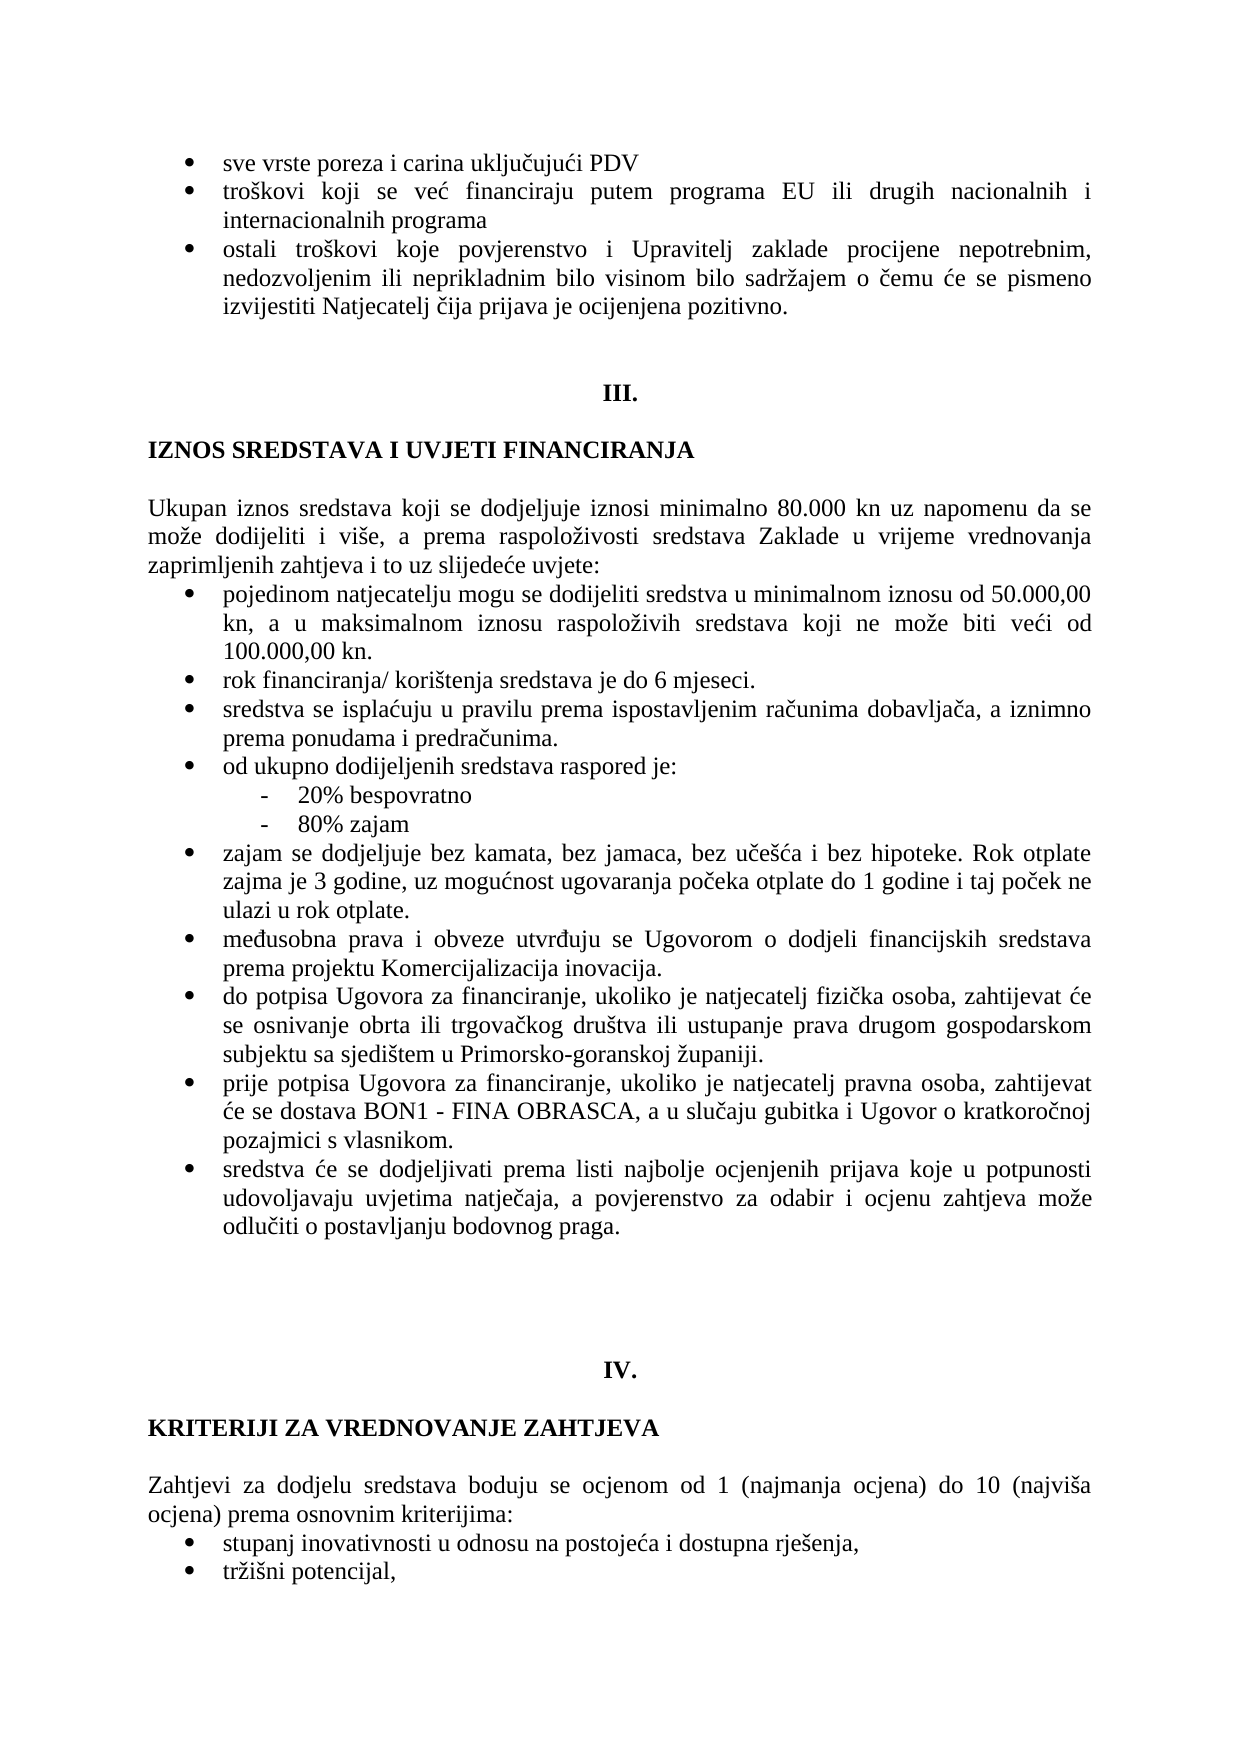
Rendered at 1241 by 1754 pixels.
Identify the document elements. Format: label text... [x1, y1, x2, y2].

list tržišni potencijal, [185, 1556, 1093, 1585]
text KRITERIJI ZA VREDNOVANJE ZAHTJEVA [148, 1413, 1093, 1441]
text IV. [148, 1355, 1093, 1384]
list sredstva se isplaćuju u pravilu prema ispostavljenim računima dobavljača, a iznimno prema ponudama i predračunima. [185, 694, 1093, 751]
text III. [148, 378, 1093, 406]
list ostali troškovi koje povjerenstvo i Upravitelj zaklade procijene nepotrebnim, nedozvoljenim ili neprikladnim bilo visinom bilo sadržajem o čemu će se pismeno izvijestiti Natjecatelj čija prijava je ocijenjena pozitivno. [185, 234, 1093, 320]
list rok financiranja/ korištenja sredstava je do 6 mjeseci. [185, 665, 1093, 694]
list od ukupno dodijeljenih sredstava raspored je: [185, 751, 1093, 780]
text Ukupan iznos sredstava koji se dodjeljuje iznosi minimalno 80.000 kn uz napomenu da se može dodijeliti i više, a prema raspoloživosti sredstava Zaklade u vrijeme vrednovanja zaprimljenih zahtjeva i to uz slijedeće uvjete: [148, 493, 1093, 579]
list sredstva će se dodjeljivati prema listi najbolje ocjenjenih prijava koje u potpunosti udovoljavaju uvjetima natječaja, a povjerenstvo za odabir i ocjenu zahtjeva može odlučiti o postavljanju bodovnog praga. [185, 1154, 1093, 1240]
list zajam se dodjeljuje bez kamata, bez jamaca, bez učešća i bez hipoteke. Rok otplate zajma je 3 godine, uz mogućnost ugovaranja počeka otplate do 1 godine i taj poček ne ulazi u rok otplate. [185, 838, 1093, 924]
list 80% zajam [260, 809, 1093, 838]
list sve vrste poreza i carina uključujući PDV [185, 148, 1093, 176]
text Zahtjevi za dodjelu sredstava boduju se ocjenom od 1 (najmanja ocjena) do 10 (najviša ocjena) prema osnovnim kriterijima: [148, 1470, 1093, 1528]
list do potpisa Ugovora za financiranje, ukoliko je natjecatelj fizička osoba, zahtijevat će se osnivanje obrta ili trgovačkog društva ili ustupanje prava drugom gospodarskom subjektu sa sjedištem u Primorsko-goranskoj županiji. [185, 981, 1093, 1068]
list troškovi koji se već financiraju putem programa EU ili drugih nacionalnih i internacionalnih programa [185, 176, 1093, 234]
list 20% bespovratno [260, 780, 1093, 809]
list prije potpisa Ugovora za financiranje, ukoliko je natjecatelj pravna osoba, zahtijevat će se dostava BON1 - FINA OBRASCA, a u slučaju gubitka i Ugovor o kratkoročnoj pozajmici s vlasnikom. [185, 1068, 1093, 1154]
list pojedinom natjecatelju mogu se dodijeliti sredstva u minimalnom iznosu od 50.000,00 kn, a u maksimalnom iznosu raspoloživih sredstava koji ne može biti veći od 100.000,00 kn. [185, 579, 1093, 665]
list stupanj inovativnosti u odnosu na postojeća i dostupna rješenja, [185, 1528, 1093, 1556]
list međusobna prava i obveze utvrđuju se Ugovorom o dodjeli financijskih sredstava prema projektu Komercijalizacija inovacija. [185, 924, 1093, 981]
text IZNOS SREDSTAVA I UVJETI FINANCIRANJA [148, 435, 1093, 464]
